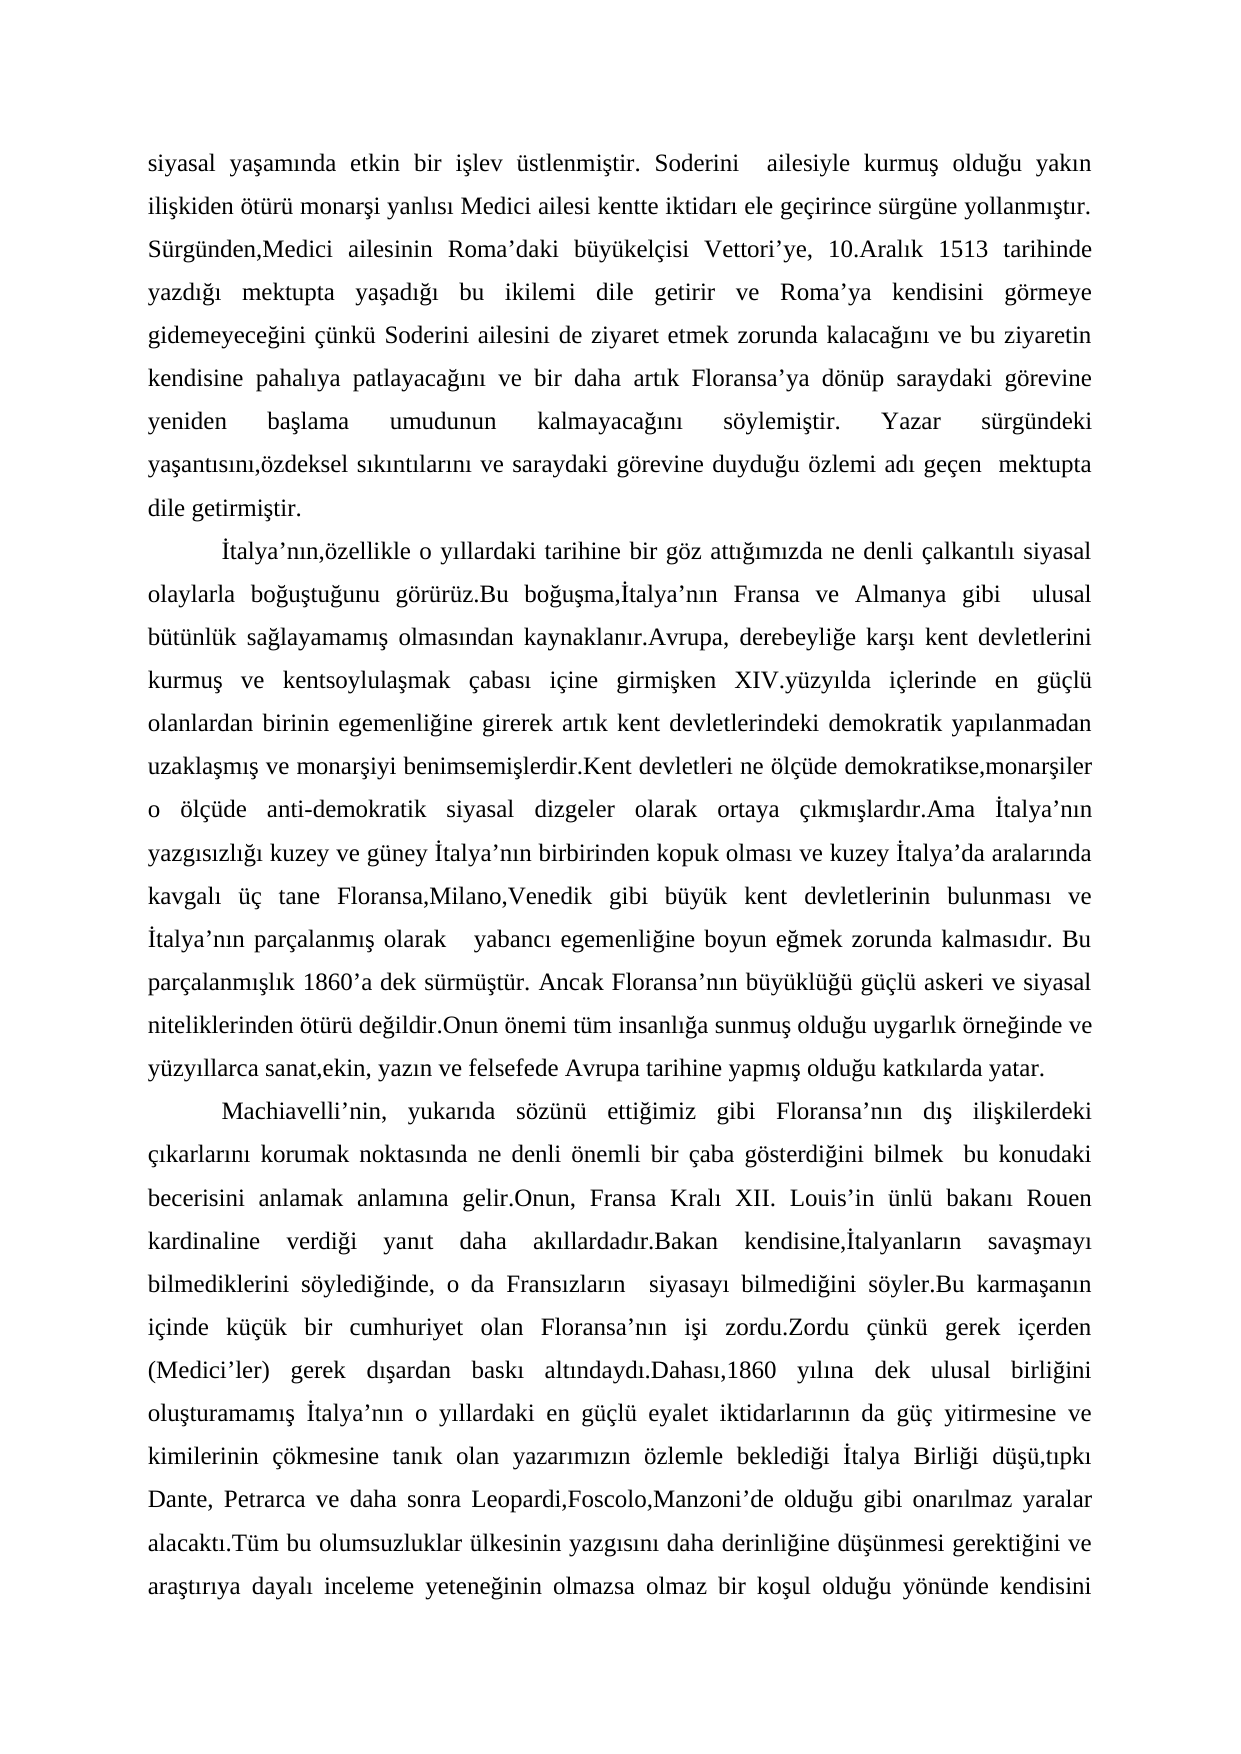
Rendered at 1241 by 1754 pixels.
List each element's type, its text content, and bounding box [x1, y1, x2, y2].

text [148, 148, 1093, 521]
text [148, 1096, 1093, 1599]
text İtalya’nın,özellikle o yıllardaki tarihine bir göz attığımızda ne denli çalkantılı siyasal olaylarla boğuştuğunu görürüz.Bu boğuşma,İtalya’nın Fransa ve Almanya gibi ulusal bütünlük sağlayamamış olmasından kaynaklanır.Avrupa, derebeyliğe karşı kent devletlerini kurmuş ve kentsoylulaşmak çabası içine girmişken XIV.yüzyılda içlerinde en güçlü olanlardan birinin egemenliğine girerek artık kent devletlerindeki demokratik yapılanmadan uzaklaşmış ve monarşiyi benimsemişlerdir.Kent devletleri ne ölçüde demokratikse,monarşiler o ölçüde anti-demokratik siyasal dizgeler olarak ortaya çıkmışlardır.Ama İtalya’nın yazgısızlığı kuzey ve güney İtalya’nın birbirinden kopuk olması ve kuzey İtalya’da aralarında kavgalı üç tane Floransa,Milano,Venedik gibi büyük kent devletlerinin bulunması ve İtalya’nın parçalanmış olarak yabancı egemenliğine boyun eğmek zorunda kalmasıdır. Bu parçalanmışlık 1860’a dek sürmüştür. Ancak Floransa’nın büyüklüğü güçlü askeri ve siyasal niteliklerinden ötürü değildir.Onun önemi tüm insanlığa sunmuş olduğu uygarlık örneğinde ve yüzyıllarca sanat,ekin, yazın ve felsefede Avrupa tarihine yapmış olduğu katkılarda yatar. [148, 536, 1093, 1082]
